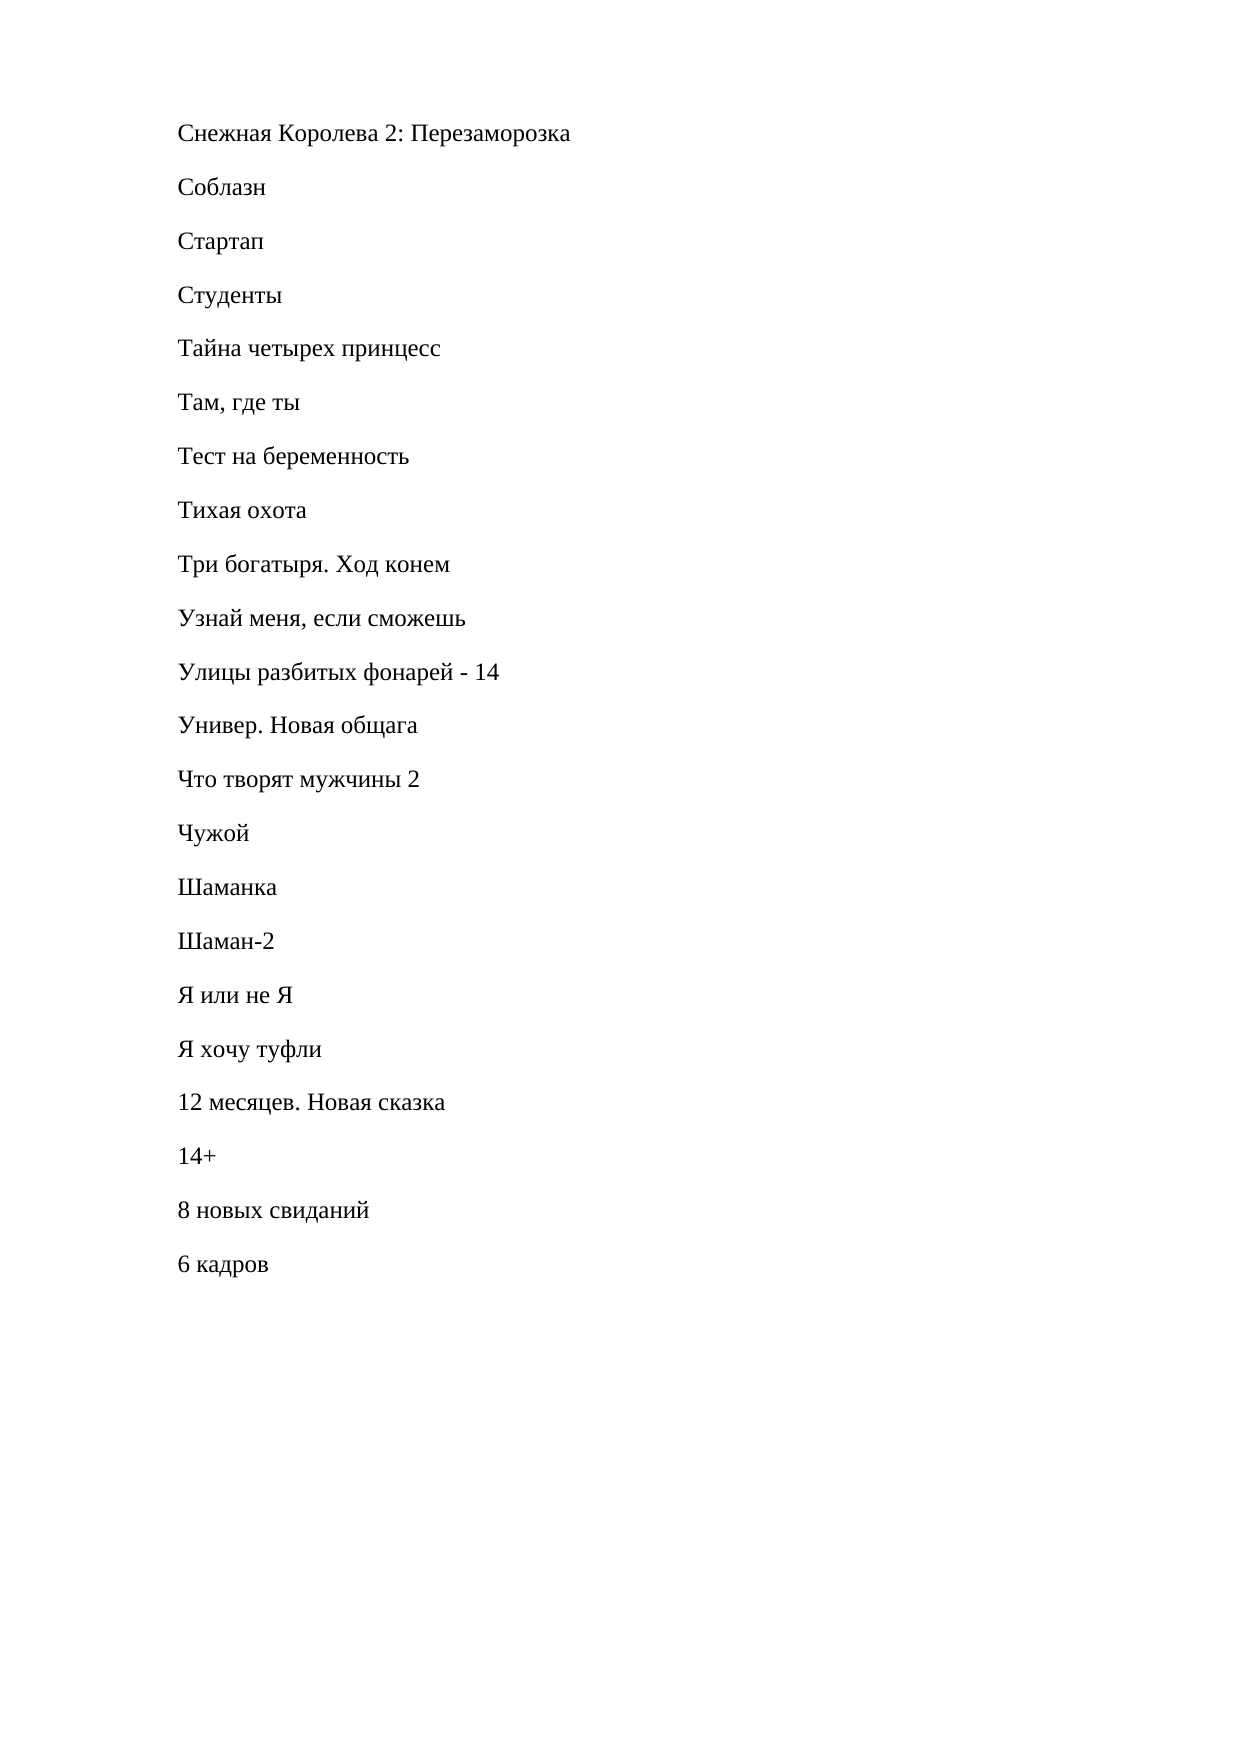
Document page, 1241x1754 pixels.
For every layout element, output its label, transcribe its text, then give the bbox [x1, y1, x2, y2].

text Три богатыря. Ход конем [177, 549, 1152, 578]
text Я хочу туфли [177, 1034, 1152, 1062]
text 6 кадров [177, 1249, 1152, 1278]
text Тест на беременность [177, 441, 1152, 470]
text Стартап [177, 226, 1152, 254]
text Чужой [177, 818, 1152, 847]
text Шаманка [177, 872, 1152, 901]
text Там, где ты [177, 387, 1152, 416]
text Улицы разбитых фонарей - 14 [177, 657, 1152, 685]
text Тайна четырех принцесс [177, 333, 1152, 362]
text 12 месяцев. Новая сказка [177, 1087, 1152, 1116]
text Универ. Новая общага [177, 711, 1152, 739]
text Соблазн [177, 172, 1152, 201]
text 8 новых свиданий [177, 1195, 1152, 1224]
text Снежная Королева 2: Перезаморозка [177, 118, 1152, 147]
text Что творят мужчины 2 [177, 764, 1152, 793]
text Я или не Я [177, 980, 1152, 1008]
text Шаман-2 [177, 926, 1152, 955]
text Тихая охота [177, 495, 1152, 524]
text Студенты [177, 280, 1152, 308]
text 14+ [177, 1141, 1152, 1170]
text Узнай меня, если сможешь [177, 603, 1152, 632]
